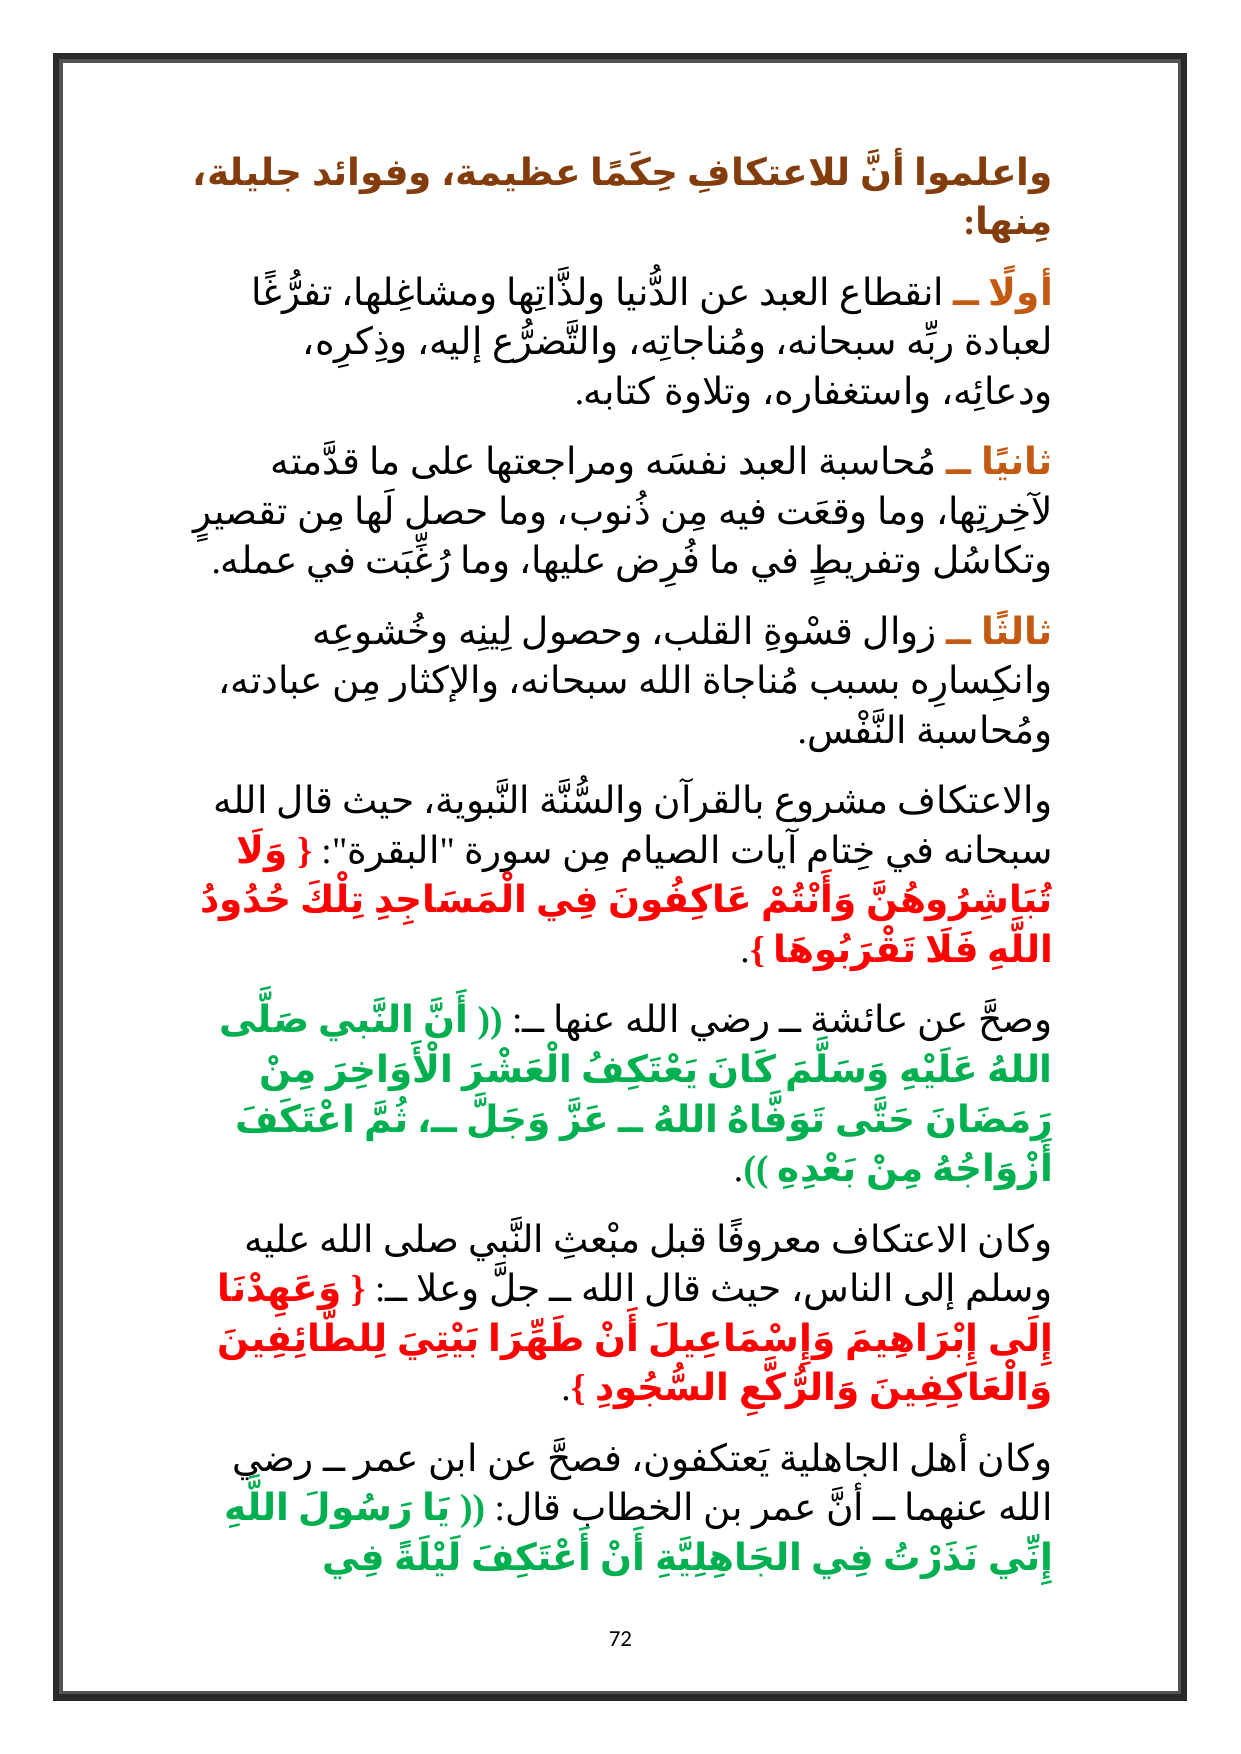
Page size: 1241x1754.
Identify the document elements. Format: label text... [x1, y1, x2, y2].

text ثانيًا ــ مُحاسبة العبد نفسَه ومراجعتها على ما قدَّمته لآخِرتِها، وما وقعَت فيه مِن ذُنوب، وما حصل لَها مِن تقصيرٍ وتكاسُل وتفريطٍ في ما فُرِض عليها، وما رُغِّبَت في عمله. [187, 439, 1053, 582]
text ثالثًا ــ زوال قسْوةِ القلب، وحصول لِينِه وخُشوعِه وانكِسارِه بسبب مُناجاة الله سبحانه، والإكثار مِن عبادته، ومُحاسبة النَّفْس. [187, 609, 1053, 751]
text أولًا ــ انقطاع العبد عن الدُّنيا ولذَّاتِها ومشاغِلها، تفرُّغًا لعبادة ربِّه سبحانه، ومُناجاتِه، والتَّضرُّع إليه، وذِكرِه، ودعائِه، واستغفاره، وتلاوة كتابه. [187, 270, 1053, 412]
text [187, 1436, 1053, 1578]
text واعلموا أنَّ للاعتكافِ حِكَمًا عظيمة، وفوائد جليلة، مِنها: [187, 150, 1053, 243]
text وصحَّ عن عائشة ــ رضي الله عنها ــ: (( أَنَّ النَّبي صَلَّى اللهُ عَلَيْهِ وَسَلَّمَ كَانَ يَعْتَكِفُ الْعَشْرَ الْأَوَاخِرَ مِنْ رَمَضَانَ حَتَّى تَوَفَّاهُ اللهُ ــ عَزَّ وَجَلَّ ــ، ثُمَّ اعْتَكَفَ أَزْوَاجُهُ مِنْ بَعْدِهِ )). [187, 998, 1053, 1190]
text وكان الاعتكاف معروفًا قبل مبْعثِ النَّبي صلى الله عليه وسلم إلى الناس، حيث قال الله ــ جلَّ وعلا ــ: { وَعَهِدْنَا إِلَى إِبْرَاهِيمَ وَإِسْمَاعِيلَ أَنْ طَهِّرَا بَيْتِيَ لِلطَّائِفِينَ وَالْعَاكِفِينَ وَالرُّكَّعِ السُّجُودِ }. [187, 1217, 1053, 1409]
text والاعتكاف مشروع بالقرآن والسُّنَّة النَّبوية، حيث قال الله سبحانه في خِتام آيات الصيام مِن سورة "البقرة": { وَلَا تُبَاشِرُوهُنَّ وَأَنْتُمْ عَاكِفُونَ فِي الْمَسَاجِدِ تِلْكَ حُدُودُ اللَّهِ فَلَا تَقْرَبُوهَا }. [187, 779, 1053, 971]
